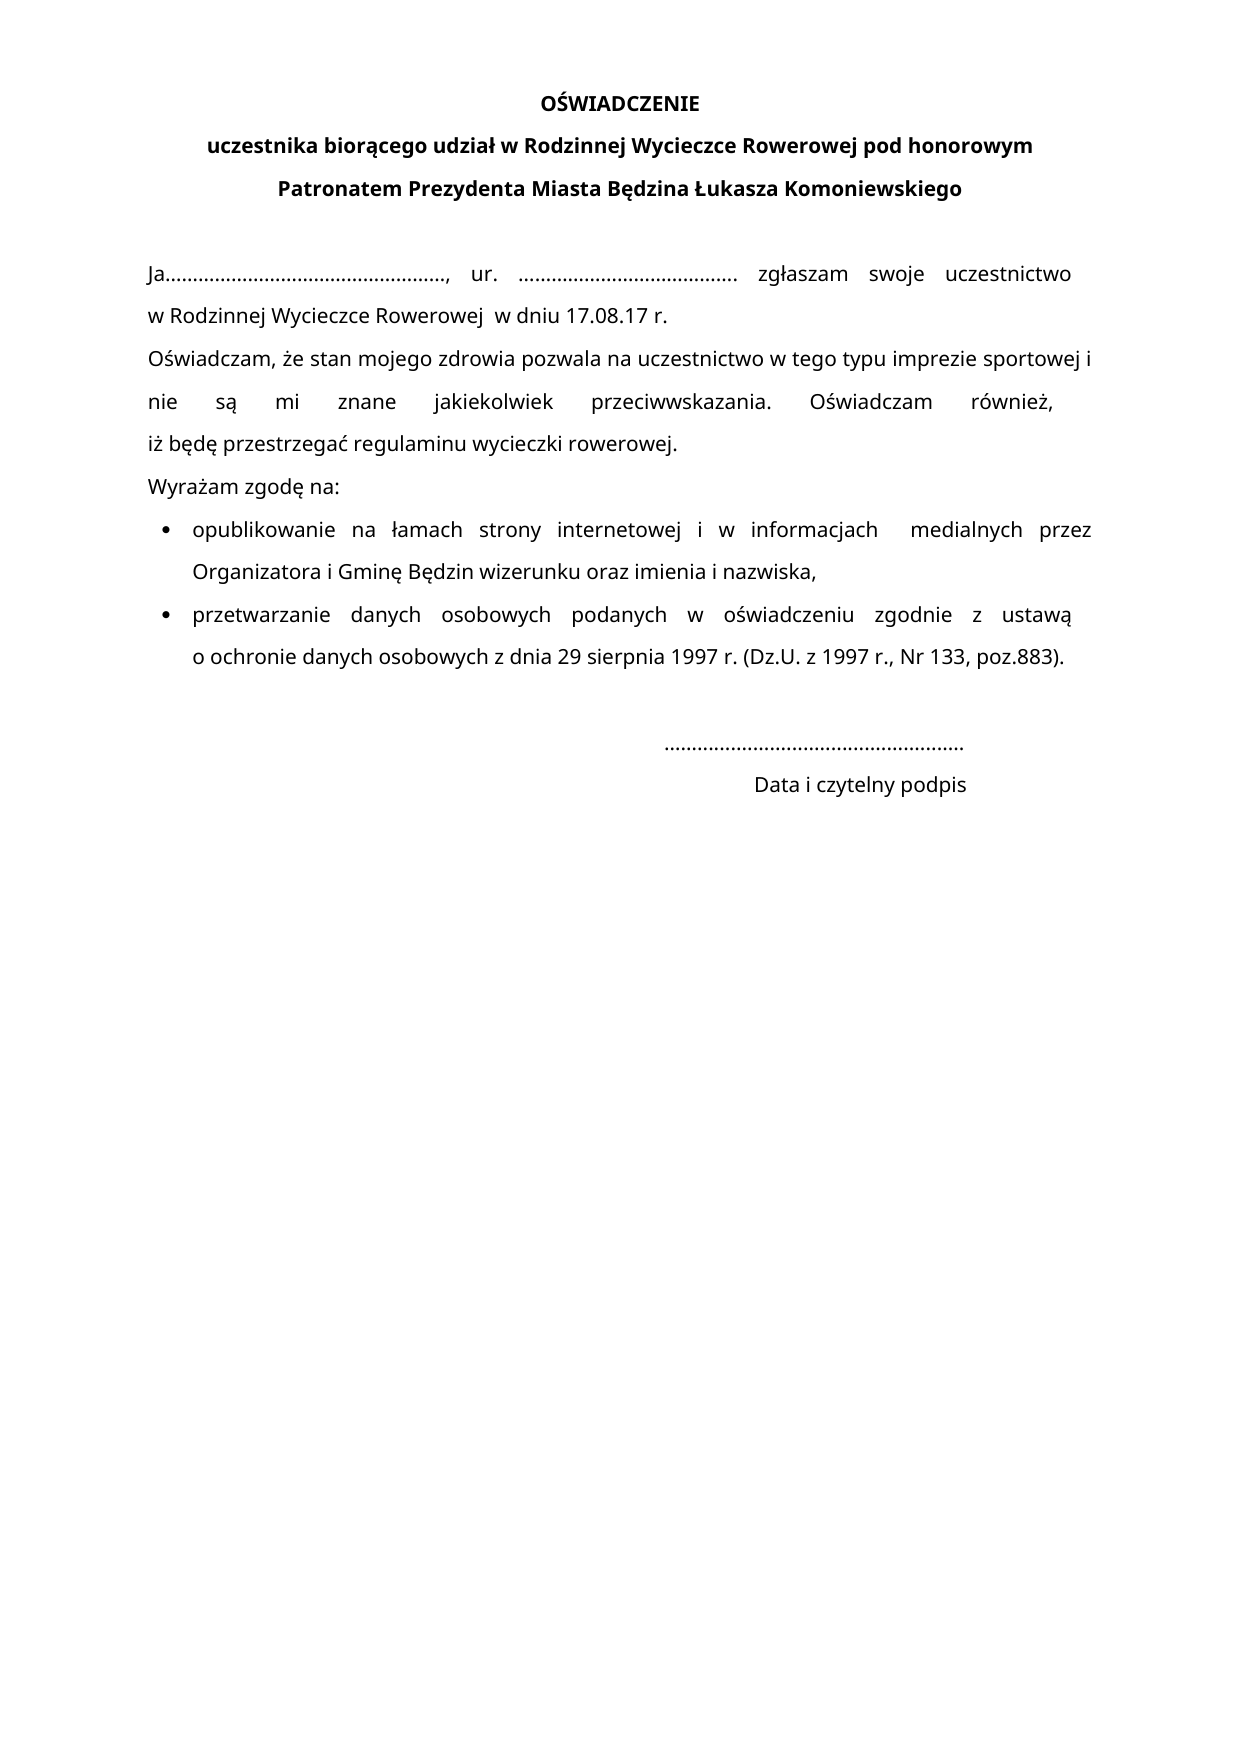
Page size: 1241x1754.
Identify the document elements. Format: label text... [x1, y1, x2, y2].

text OŚWIADCZENIE [148, 89, 1093, 117]
list przetwarzanie danych osobowych podanych w oświadczeniu zgodnie z ustawą o ochronie danych osobowych z dnia 29 sierpnia 1997 r. (Dz.U. z 1997 r., Nr 133, poz.883). [162, 600, 1093, 671]
text Wyrażam zgodę na: [148, 472, 1093, 501]
list opublikowanie na łamach strony internetowej i w informacjach medialnych przez Organizatora i Gminę Będzin wizerunku oraz imienia i nazwiska, [162, 515, 1093, 586]
text Oświadczam, że stan mojego zdrowia pozwala na uczestnictwo w tego typu imprezie sportowej i nie są mi znane jakiekolwiek przeciwwskazania. Oświadczam również, iż będę przestrzegać regulaminu wycieczki rowerowej. [148, 344, 1093, 458]
text Data i czytelny podpis [148, 770, 1093, 799]
text uczestnika biorącego udział w Rodzinnej Wycieczce Rowerowej pod honorowym Patronatem Prezydenta Miasta Będzina Łukasza Komoniewskiego [148, 131, 1093, 202]
text ……................................................ [148, 728, 1093, 756]
text Ja……………………………………………, ur. …………………………………. zgłaszam swoje uczestnictwo w Rodzinnej Wycieczce Rowerowej w dniu 17.08.17 r. [148, 259, 1093, 330]
